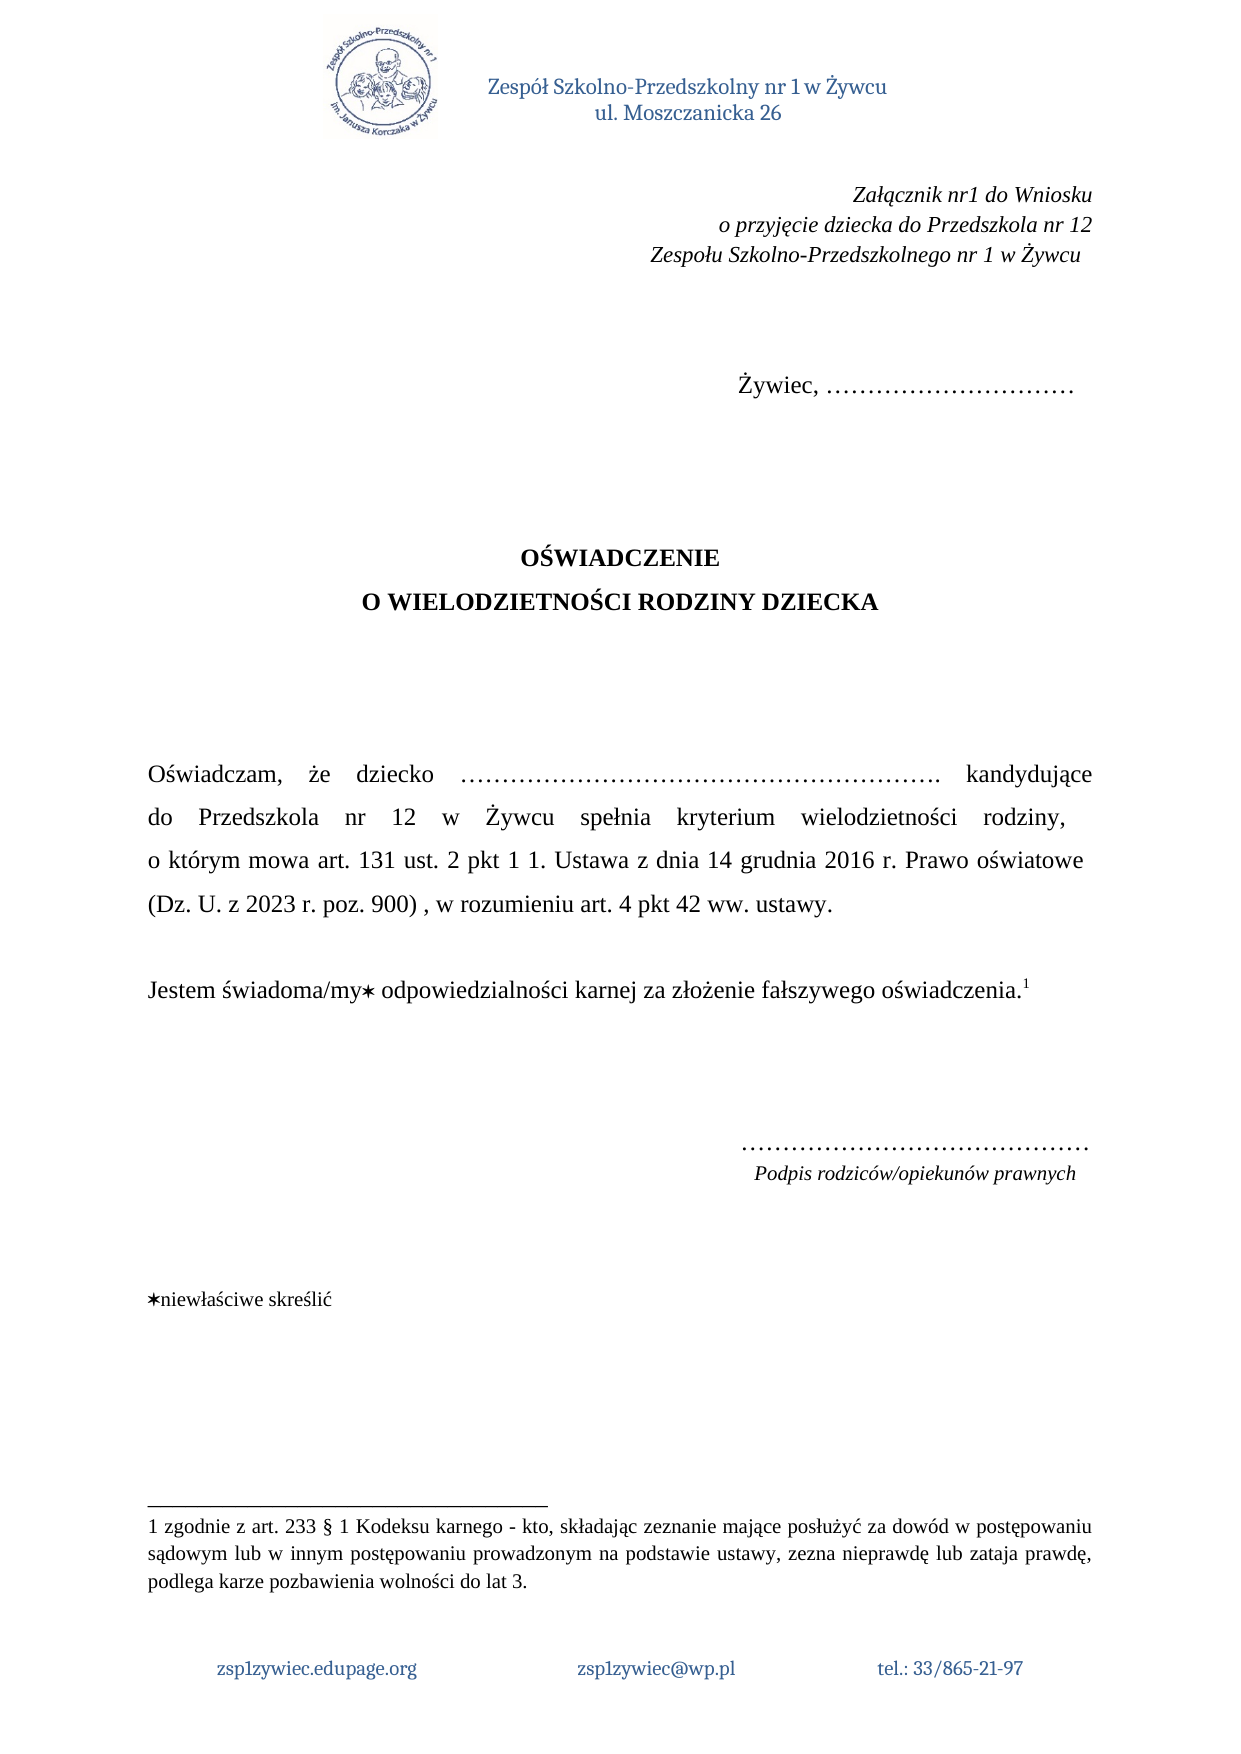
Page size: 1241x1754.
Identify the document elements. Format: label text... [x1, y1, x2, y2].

text Załącznik nr1 do Wniosku [664, 181, 1093, 207]
text Jestem świadoma/my odpowiedzialności karnej za złożenie fałszywego oświadczenia.1 [148, 975, 1093, 1004]
text Podpis rodziców/opiekunów prawnych [738, 1160, 1093, 1184]
text Oświadczam, że dziecko …………………………………………………. kandydujące do Przedszkola nr 12 w Żywcu spełnia kryterium wielodzietności rodziny, o którym mowa art. 131 ust. 2 pkt 1 1. Ustawa z dnia 14 grudnia 2016 r. Prawo oświatowe (Dz. U. z 2023 r. poz. 900) , w rozumieniu art. 4 pkt 42 ww. ustawy. [148, 759, 1093, 918]
text O WIELODZIETNOŚCI RODZINY DZIECKA [148, 587, 1093, 615]
text …………………………………… [738, 1127, 1093, 1156]
text ________________________________ [148, 1481, 1093, 1509]
text niewłaściwe skreślić [148, 1287, 1093, 1312]
text OŚWIADCZENIE [148, 543, 1093, 572]
text Zespołu Szkolno-Przedszkolnego nr 1 w Żywcu [605, 241, 1093, 299]
text 1 zgodnie z art. 233 § 1 Kodeksu karnego - kto, składając zeznanie mające posłużyć za dowód w postępowaniu sądowym lub w innym postępowaniu prowadzonym na podstawie ustawy, zezna nieprawdę lub zataja prawdę, podlega karze pozbawienia wolności do lat 3. [148, 1514, 1093, 1593]
picture [322, 14, 439, 139]
text o przyjęcie dziecka do Przedszkola nr 12 [664, 211, 1093, 237]
text Żywiec, ………………………… [664, 370, 1093, 398]
